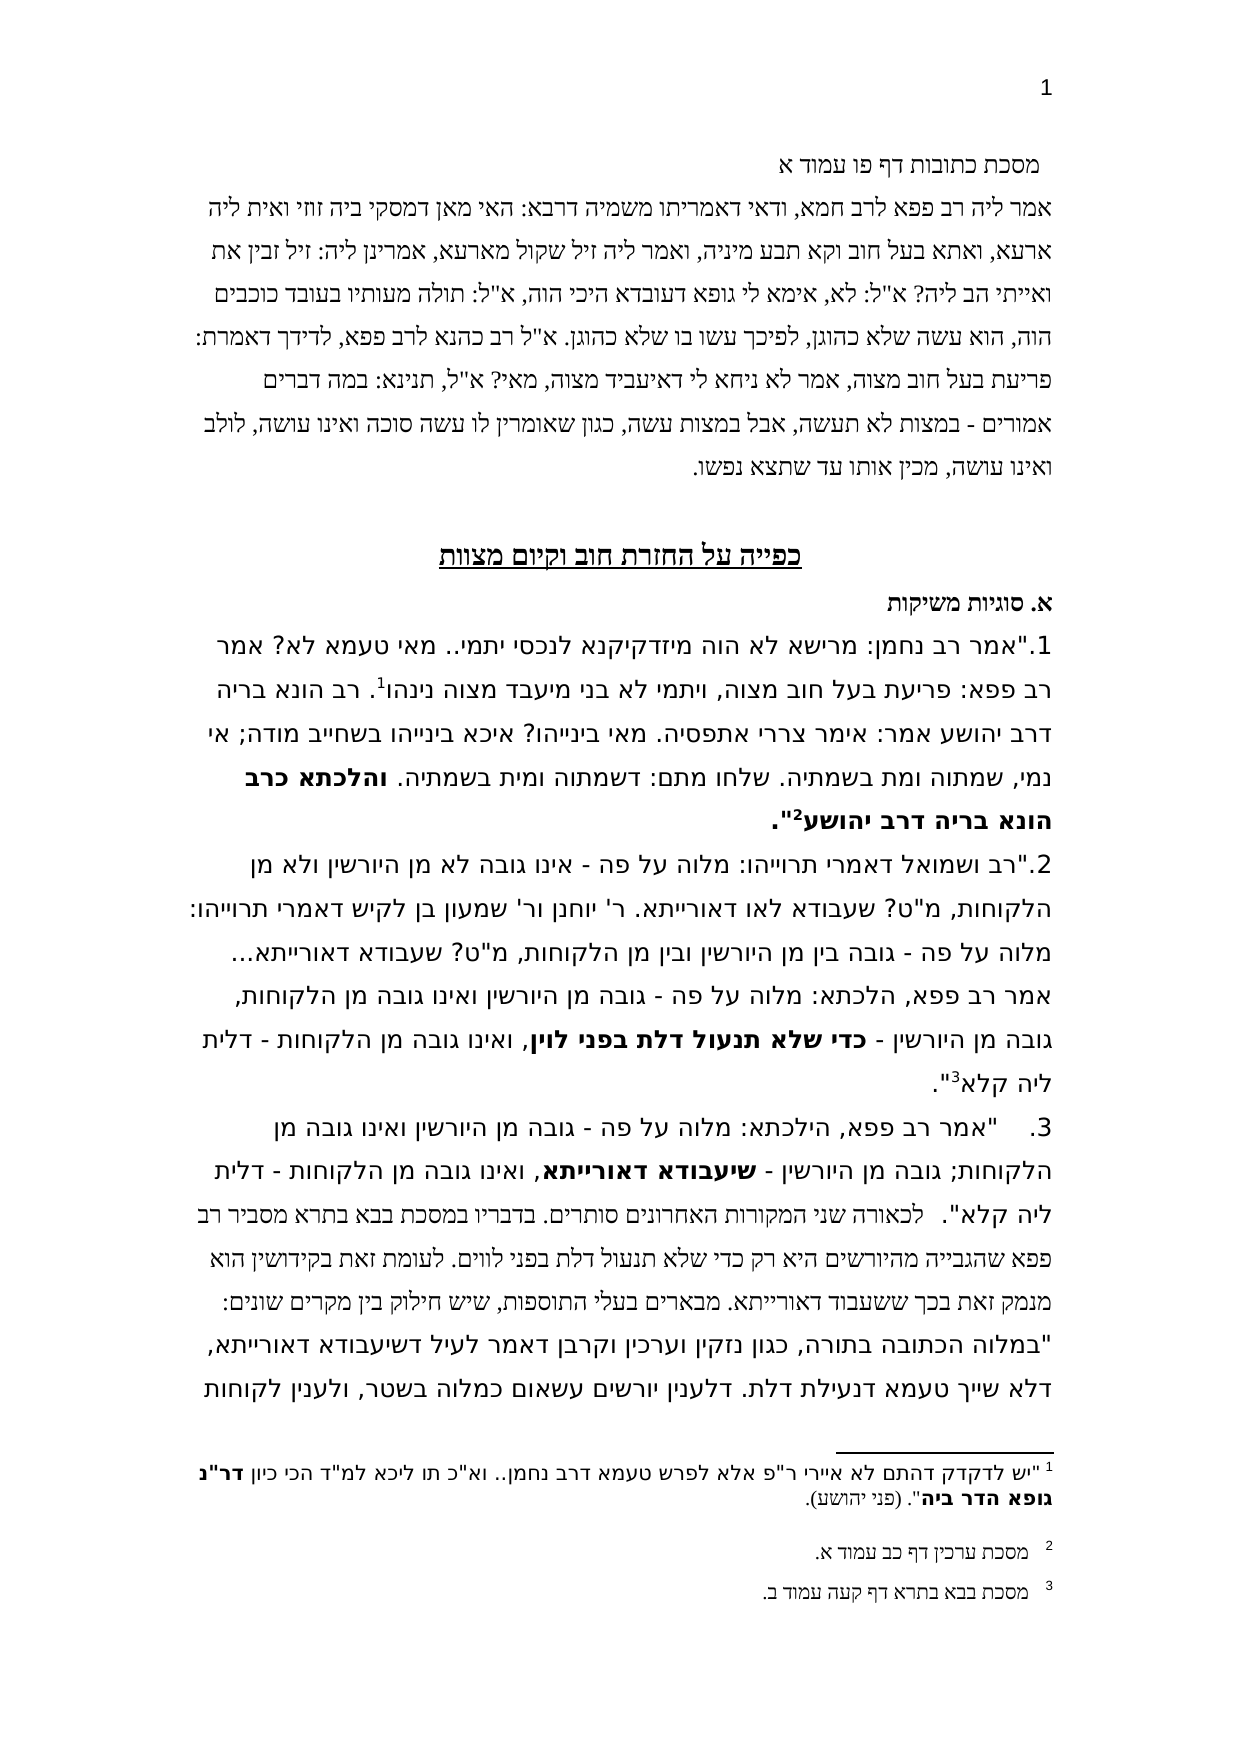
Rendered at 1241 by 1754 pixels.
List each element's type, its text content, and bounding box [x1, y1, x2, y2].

text מסכת כתובות דף פו עמוד א [187, 150, 1053, 179]
text 1."אמר רב נחמן: מרישא לא הוה מיזדקיקנא לנכסי יתמי.. מאי טעמא לא? אמר רב פפא: פריעת בעל חוב מצוה, ויתמי לא בני מיעבד מצוה נינהו. רב הונא בריה דרב יהושע אמר: אימר צררי אתפסיה. מאי בינייהו? איכא בינייהו בשחייב מודה; אי נמי, שמתוה ומת בשמתיה. שלחו מתם: דשמתוה ומית בשמתיה. והלכתא כרב הונא בריה דרב יהושע". [187, 632, 1053, 836]
text 2."רב ושמואל דאמרי תרוייהו: מלוה על פה - אינו גובה לא מן היורשין ולא מן הלקוחות, מ"ט? שעבודא לאו דאורייתא. ר' יוחנן ור' שמעון בן לקיש דאמרי תרוייהו: מלוה על פה - גובה בין מן היורשין ובין מן הלקוחות, מ"ט? שעבודא דאורייתא... אמר רב פפא, הלכתא: מלוה על פה - גובה מן היורשין ואינו גובה מן הלקוחות, גובה מן היורשין - כדי שלא תנעול דלת בפני לוין, ואינו גובה מן הלקוחות - דלית ליה קלא". [187, 850, 1053, 1098]
text כפייה על החזרת חוב וקיום מצוות [187, 538, 1053, 572]
text א. סוגיות משיקות [187, 588, 1053, 617]
text אמר ליה רב פפא לרב חמא, ודאי דאמריתו משמיה דרבא: האי מאן דמסקי ביה זוזי ואית ליה ארעא, ואתא בעל חוב וקא תבע מיניה, ואמר ליה זיל שקול מארעא, אמרינן ליה: זיל זבין את ואייתי הב ליה? א"ל: לא, אימא לי גופא דעובדא היכי הוה, א"ל: תולה מעותיו בעובד כוכבים הוה, הוא עשה שלא כהוגן, לפיכך עשו בו שלא כהוגן. א"ל רב כהנא לרב פפא, לדידך דאמרת: פריעת בעל חוב מצוה, אמר לא ניחא לי דאיעביד מצוה, מאי? א"ל, תנינא: במה דברים אמורים - במצות לא תעשה, אבל במצות עשה, כגון שאומרין לו עשה סוכה ואינו עושה, לולב ואינו עושה, מכין אותו עד שתצא נפשו. [187, 193, 1053, 481]
text 3. "אמר רב פפא, הילכתא: מלוה על פה - גובה מן היורשין ואינו גובה מן הלקוחות; גובה מן היורשין - שיעבודא דאורייתא, ואינו גובה מן הלקוחות - דלית ליה קלא". לכאורה שני המקורות האחרונים סותרים. בדבריו במסכת בבא בתרא מסביר רב פפא שהגבייה מהיורשים היא רק כדי שלא תנעול דלת בפני לווים. לעומת זאת בקידושין הוא מנמק זאת בכך ששעבוד דאורייתא. מבארים בעלי התוספות, שיש חילוק בין מקרים שונים: [187, 1113, 1053, 1316]
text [187, 1330, 1053, 1403]
